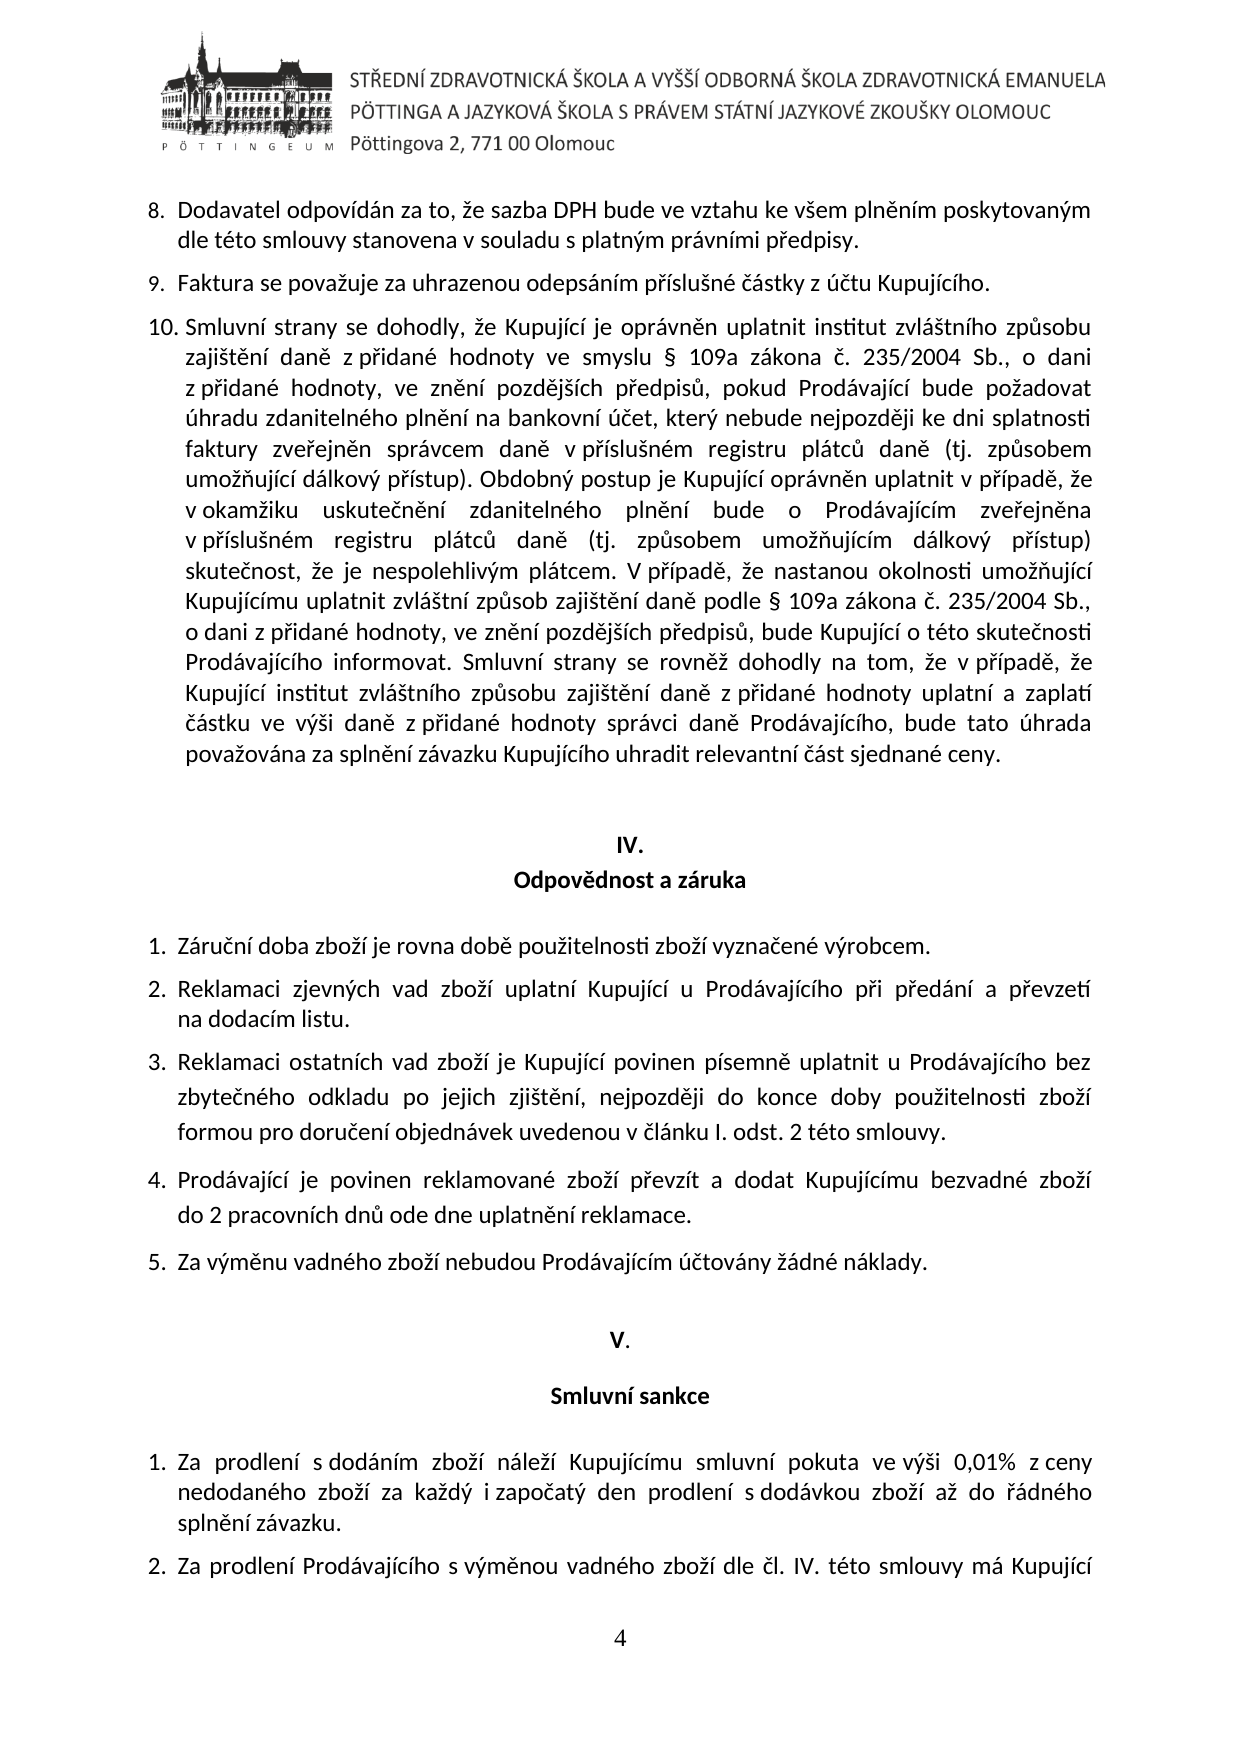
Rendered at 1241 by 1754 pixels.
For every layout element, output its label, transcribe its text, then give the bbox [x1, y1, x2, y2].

list Reklamaci zjevných vad zboží uplatní Kupující u Prodávajícího při předání a převzetí na dodacím listu. [148, 973, 1093, 1034]
picture [160, 31, 1105, 154]
list Záruční doba zboží je rovna době použitelnosti zboží vyznačené výrobcem. [148, 930, 1093, 961]
list Za výměnu vadného zboží nebudou Prodávajícím účtovány žádné náklady. [148, 1247, 1093, 1277]
list Dodavatel odpovídán za to, že sazba DPH bude ve vztahu ke všem plněním poskytovaným dle této smlouvy stanovena v souladu s platným právními předpisy. [148, 194, 1093, 255]
subtitle Odpovědnost a záruka [168, 864, 1093, 895]
list Prodávající je povinen reklamované zboží převzít a dodat Kupujícímu bezvadné zboží do 2 pracovních dnů ode dne uplatnění reklamace. [148, 1164, 1093, 1229]
subtitle IV. [168, 829, 1093, 860]
list Faktura se považuje za uhrazenou odepsáním příslušné částky z účtu Kupujícího. [148, 268, 1093, 298]
subtitle Smluvní sankce [168, 1380, 1093, 1411]
text V. [148, 1324, 1093, 1355]
list Reklamaci ostatních vad zboží je Kupující povinen písemně uplatnit u Prodávajícího bez zbytečného odkladu po jejich zjištění, nejpozději do konce doby použitelnosti zboží formou pro doručení objednávek uvedenou v článku I. odst. 2 této smlouvy. [148, 1047, 1093, 1147]
list Smluvní strany se dohodly, že Kupující je oprávněn uplatnit institut zvláštního způsobu zajištění daně z přidané hodnoty ve smyslu § 109a zákona č. 235/2004 Sb., o dani z přidané hodnoty, ve znění pozdějších předpisů, pokud Prodávající bude požadovat úhradu zdanitelného plnění na bankovní účet, který nebude nejpozději ke dni splatnosti faktury zveřejněn správcem daně v příslušném registru plátců daně (tj. způsobem umožňující dálkový přístup). Obdobný postup je Kupující oprávněn uplatnit v případě, že v okamžiku uskutečnění zdanitelného plnění bude o Prodávajícím zveřejněna v příslušném registru plátců daně (tj. způsobem umožňujícím dálkový přístup) skutečnost, že je nespolehlivým plátcem. V případě, že nastanou okolnosti umožňující Kupujícímu uplatnit zvláštní způsob zajištění daně podle § 109a zákona č. 235/2004 Sb., o dani z přidané hodnoty, ve znění pozdějších předpisů, bude Kupující o této skutečnosti Prodávajícího informovat. Smluvní strany se rovněž dohodly na tom, že v případě, že Kupující institut zvláštního způsobu zajištění daně z přidané hodnoty uplatní a zaplatí částku ve výši daně z přidané hodnoty správci daně Prodávajícího, bude tato úhrada považována za splnění závazku Kupujícího uhradit relevantní část sjednané ceny. [148, 311, 1093, 768]
list Za prodlení s dodáním zboží náleží Kupujícímu smluvní pokuta ve výši 0,01% z ceny nedodaného zboží za každý i započatý den prodlení s dodávkou zboží až do řádného splnění závazku. [148, 1446, 1093, 1537]
